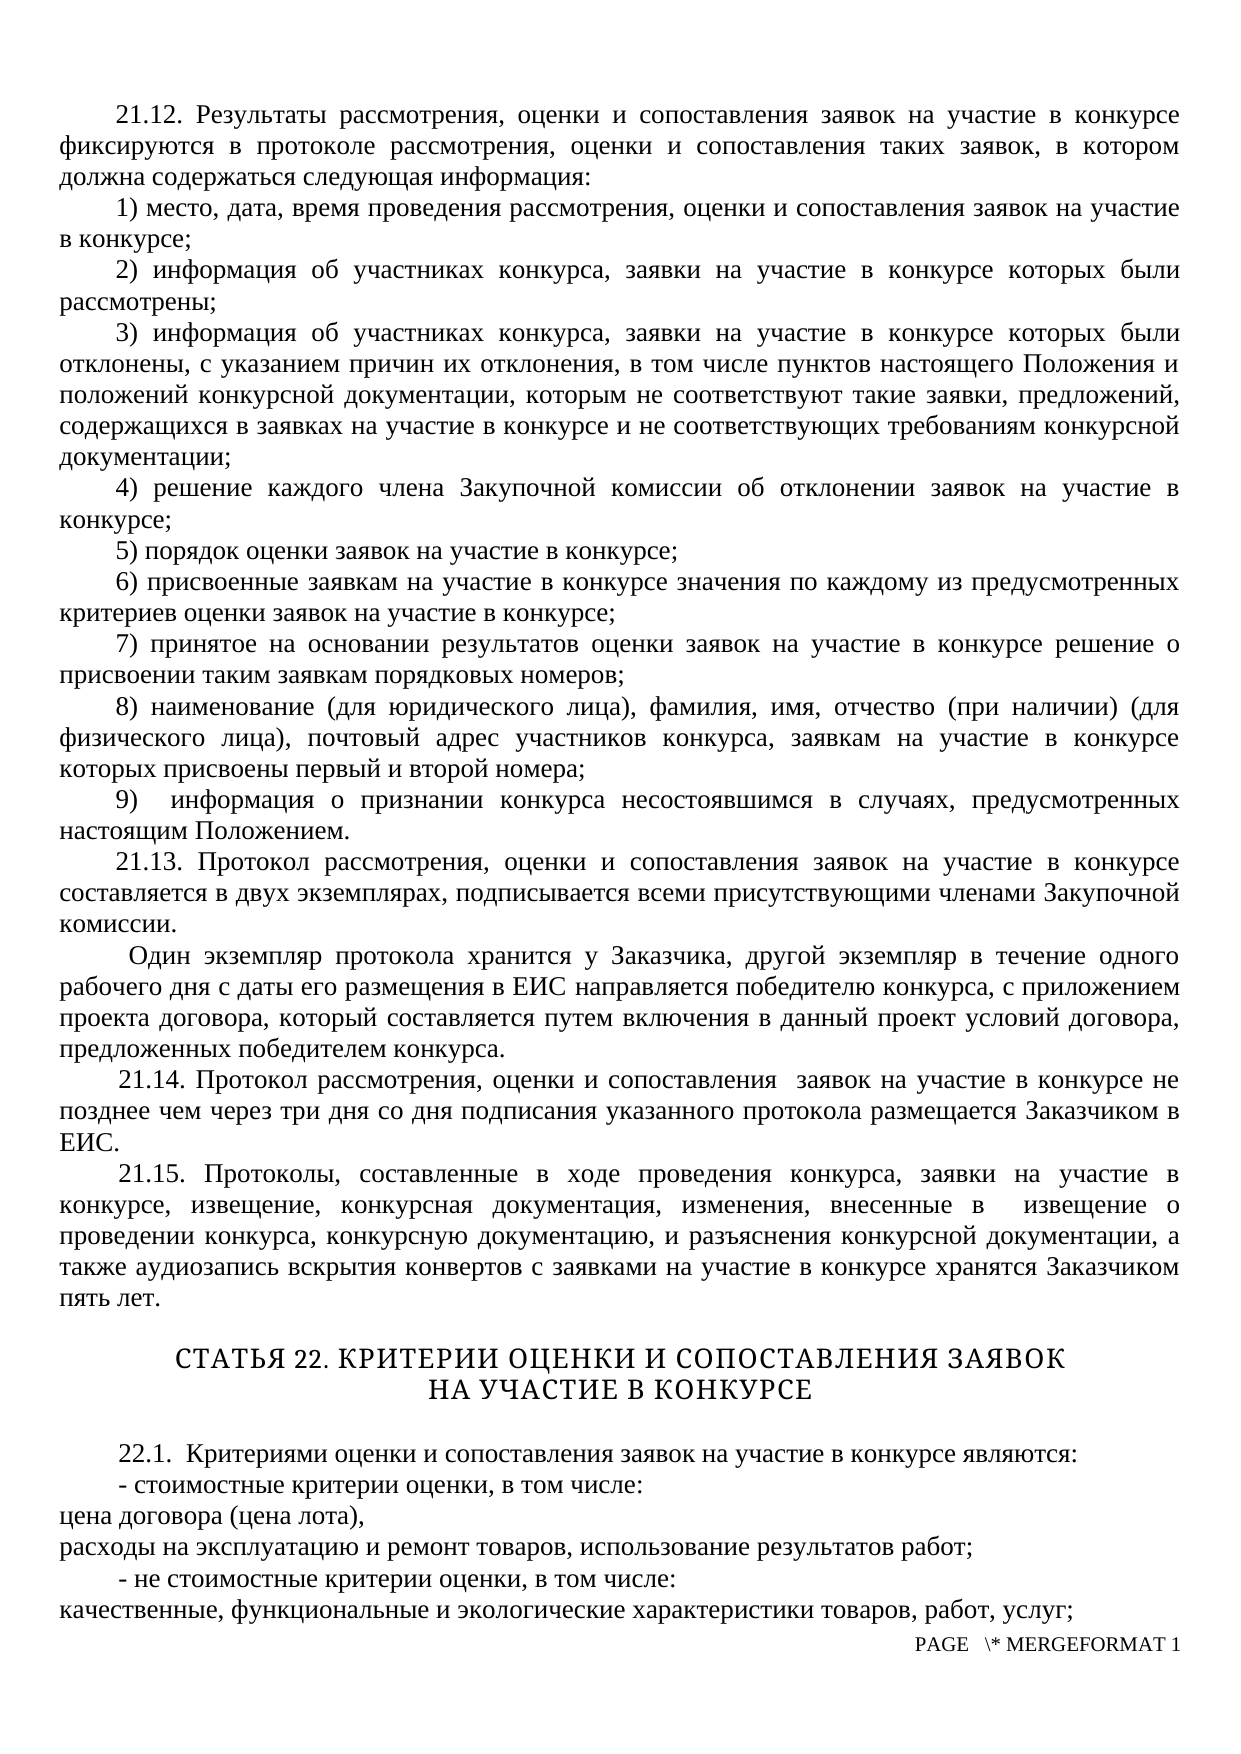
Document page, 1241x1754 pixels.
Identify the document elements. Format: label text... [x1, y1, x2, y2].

text 2) информация об участниках конкурса, заявки на участие в конкурсе которых были рассмотрены; [59, 253, 1181, 316]
subtitle СТАТЬЯ 22. КРИТЕРИИ ОЦЕНКИ И СОПОСТАВЛЕНИЯ ЗАЯВОК [59, 1344, 1181, 1375]
text цена договора (цена лота), [59, 1499, 1181, 1531]
subtitle НА УЧАСТИЕ В КОНКУРСЕ [59, 1375, 1181, 1406]
text 22.1. Критериями оценки и сопоставления заявок на участие в конкурсе являются: [59, 1437, 1181, 1468]
text расходы на эксплуатацию и ремонт товаров, использование результатов работ; [59, 1531, 1181, 1562]
text 5) порядок оценки заявок на участие в конкурсе; [59, 534, 1181, 565]
text 21.13. Протокол рассмотрения, оценки и сопоставления заявок на участие в конкурсе составляется в двух экземплярах, подписывается всеми присутствующими членами Закупочной комиссии. [59, 845, 1181, 939]
text 1) место, дата, время проведения рассмотрения, оценки и сопоставления заявок на участие в конкурсе; [59, 191, 1181, 253]
text 21.15. Протоколы, составленные в ходе проведения конкурса, заявки на участие в конкурсе, извещение, конкурсная документация, изменения, внесенные в извещение о проведении конкурса, конкурсную документацию, и разъяснения конкурсной документации, а также аудиозапись вскрытия конвертов с заявками на участие в конкурсе хранятся Заказчиком пять лет. [59, 1157, 1181, 1312]
text 4) решение каждого члена Закупочной комиссии об отклонении заявок на участие в конкурсе; [59, 472, 1181, 534]
text - стоимостные критерии оценки, в том числе: [59, 1468, 1181, 1499]
text Один экземпляр протокола хранится у Заказчика, другой экземпляр в течение одного рабочего дня с даты его размещения в ЕИС направляется победителю конкурса, с приложением проекта договора, который составляется путем включения в данный проект условий договора, предложенных победителем конкурса. [59, 939, 1181, 1063]
text 6) присвоенные заявкам на участие в конкурсе значения по каждому из предусмотренных критериев оценки заявок на участие в конкурсе; [59, 565, 1181, 627]
text 21.12. Результаты рассмотрения, оценки и сопоставления заявок на участие в конкурсе фиксируются в протоколе рассмотрения, оценки и сопоставления таких заявок, в котором должна содержаться следующая информация: [59, 98, 1181, 191]
text 8) наименование (для юридического лица), фамилия, имя, отчество (при наличии) (для физического лица), почтовый адрес участников конкурса, заявкам на участие в конкурсе которых присвоены первый и второй номера; [59, 689, 1181, 783]
text 21.14. Протокол рассмотрения, оценки и сопоставления заявок на участие в конкурсе не позднее чем через три дня со дня подписания указанного протокола размещается Заказчиком в ЕИС. [59, 1063, 1181, 1157]
text - не стоимостные критерии оценки, в том числе: [59, 1562, 1181, 1593]
text качественные, функциональные и экологические характеристики товаров, работ, услуг; [59, 1593, 1181, 1624]
text 3) информация об участниках конкурса, заявки на участие в конкурсе которых были отклонены, с указанием причин их отклонения, в том числе пунктов настоящего Положения и положений конкурсной документации, которым не соответствуют такие заявки, предложений, содержащихся в заявках на участие в конкурсе и не соответствующих требованиям конкурсной документации; [59, 316, 1181, 472]
text 7) принятое на основании результатов оценки заявок на участие в конкурсе решение о присвоении таким заявкам порядковых номеров; [59, 627, 1181, 689]
text 9) информация о признании конкурса несостоявшимся в случаях, предусмотренных настоящим Положением. [59, 783, 1181, 845]
